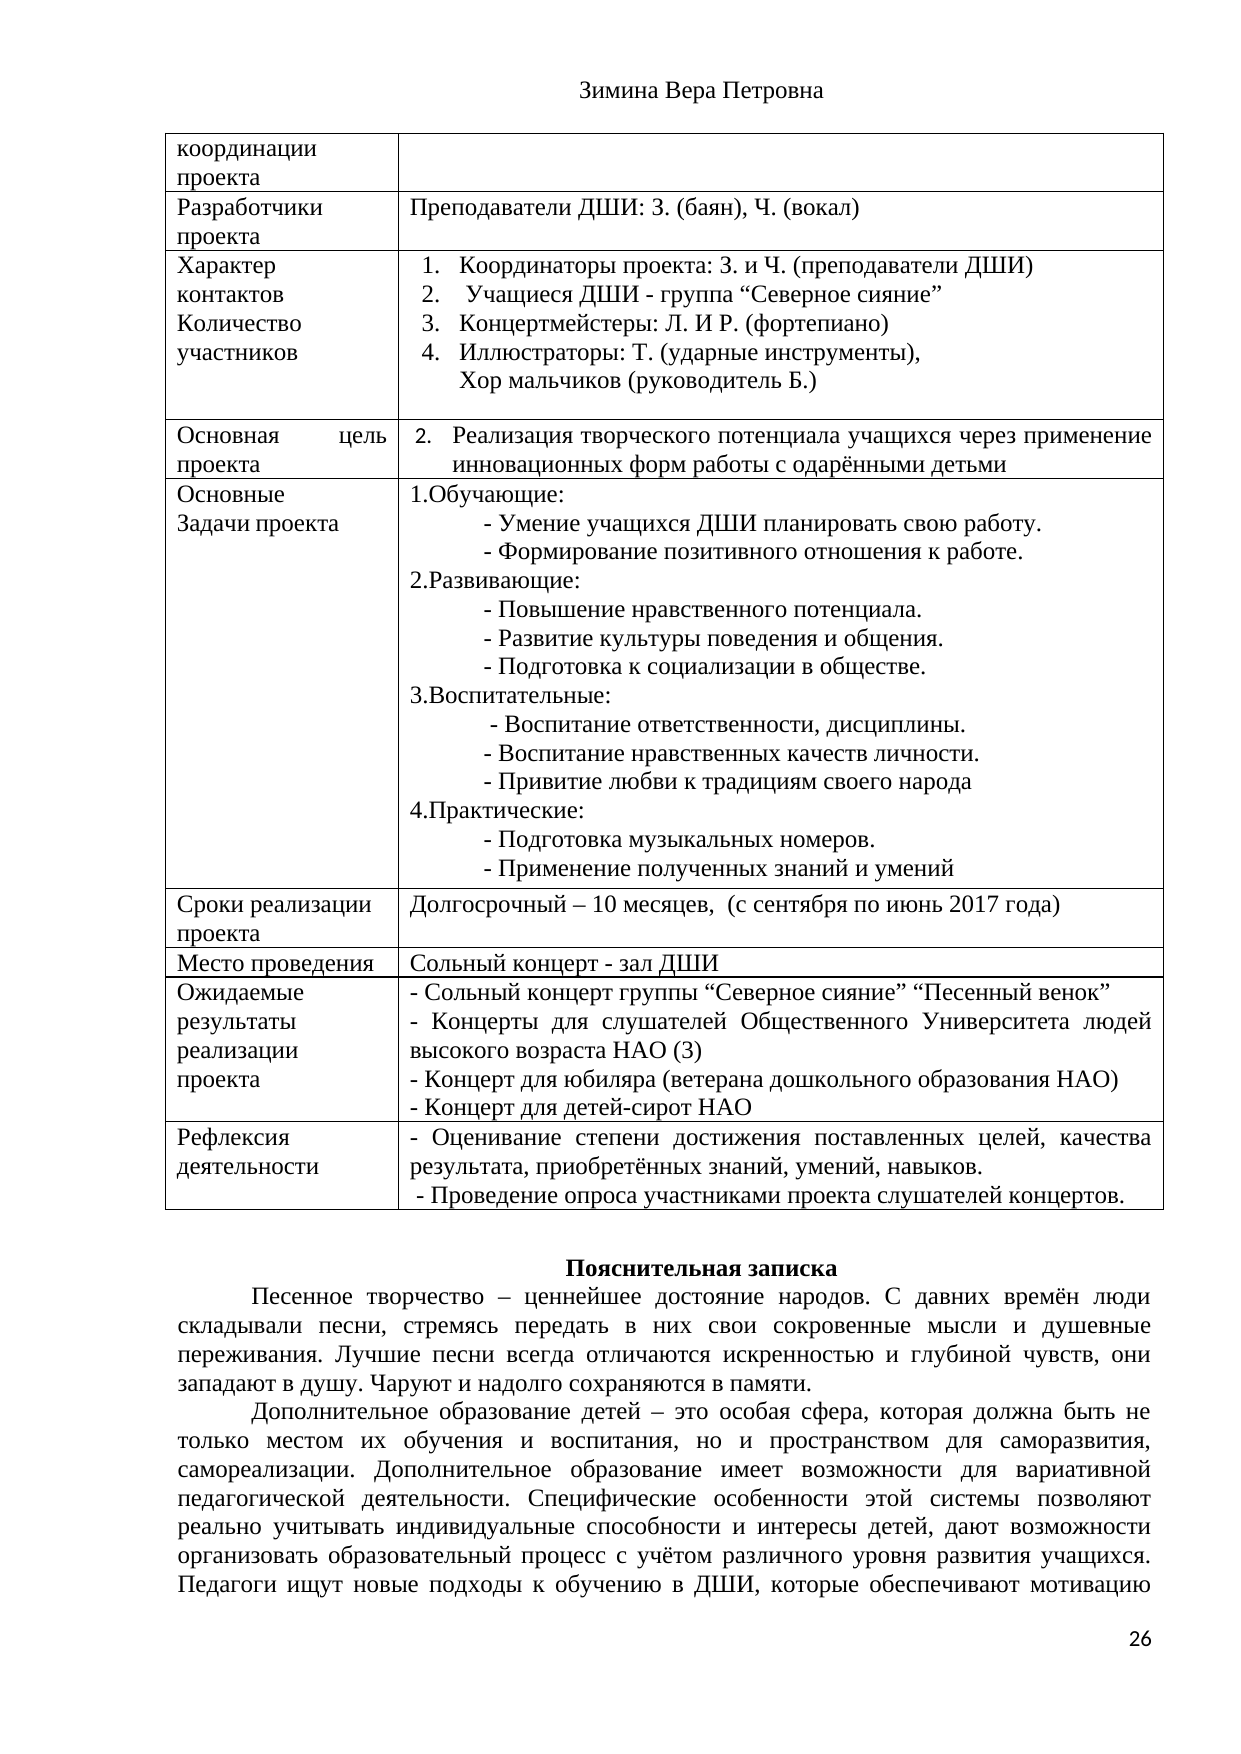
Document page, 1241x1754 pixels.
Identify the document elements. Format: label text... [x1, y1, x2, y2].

table_cell Сольный концерт - зал ДШИ [399, 948, 1163, 976]
table_cell - Оценивание степени достижения поставленных целей, качества результата, приобретённых знаний, умений, навыков. - Проведение опроса участниками проекта слушателей концертов. [399, 1122, 1163, 1208]
table_cell Долгосрочный – 10 месяцев, (с сентября по июнь 2017 года) [399, 889, 1163, 947]
table_cell Координаторы проекта: З. и Ч. (преподаватели ДШИ) Учащиеся ДШИ - группа “Северное сияние” Концертмейстеры: Л. И Р. (фортепиано) Иллюстраторы: Т. (ударные инструменты), Хор мальчиков (руководитель Б.) [399, 251, 1163, 419]
table_cell Рефлексия деятельности [166, 1122, 398, 1208]
table_cell Место проведения [166, 948, 398, 976]
table_cell Разработчики проекта [166, 192, 398, 249]
text Пояснительная записка [177, 1253, 1152, 1281]
text Песенное творчество – ценнейшее достояние народов. С давних времён люди складывали песни, стремясь передать в них свои сокровенные мысли и душевные переживания. Лучшие песни всегда отличаются искренностью и глубиной чувств, они западают в душу. Чаруют и надолго сохраняются в памяти. [177, 1281, 1152, 1396]
table_cell Сроки реализации проекта [166, 889, 398, 947]
table_cell Ожидаемые результаты реализации проекта [166, 978, 398, 1121]
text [177, 1396, 1152, 1598]
table_cell 1.Обучающие: - Умение учащихся ДШИ планировать свою работу. - Формирование позитивного отношения к работе. 2.Развивающие: - Повышение нравственного потенциала. - Развитие культуры поведения и общения. - Подготовка к социализации в обществе. 3.Воспитательные: - Воспитание ответственности, дисциплины. - Воспитание нравственных качеств личности. - Привитие любви к традициям своего народа 4.Практические: - Подготовка музыкальных номеров. - Применение полученных знаний и умений [399, 479, 1163, 888]
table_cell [166, 134, 398, 191]
table_cell Характер контактов Количество участников [166, 251, 398, 419]
table_cell Реализация творческого потенциала учащихся через применение инновационных форм работы с одарёнными детьми [399, 420, 1163, 478]
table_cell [399, 134, 1163, 191]
table_cell Основные Задачи проекта [166, 479, 398, 888]
table_cell Основная цель проекта [166, 420, 398, 478]
table_cell - Сольный концерт группы “Северное сияние” “Песенный венок” - Концерты для слушателей Общественного Университета людей высокого возраста НАО (3) - Концерт для юбиляра (ветерана дошкольного образования НАО) - Концерт для детей-сирот НАО [399, 978, 1163, 1121]
table_cell Преподаватели ДШИ: З. (баян), Ч. (вокал) [399, 192, 1163, 249]
